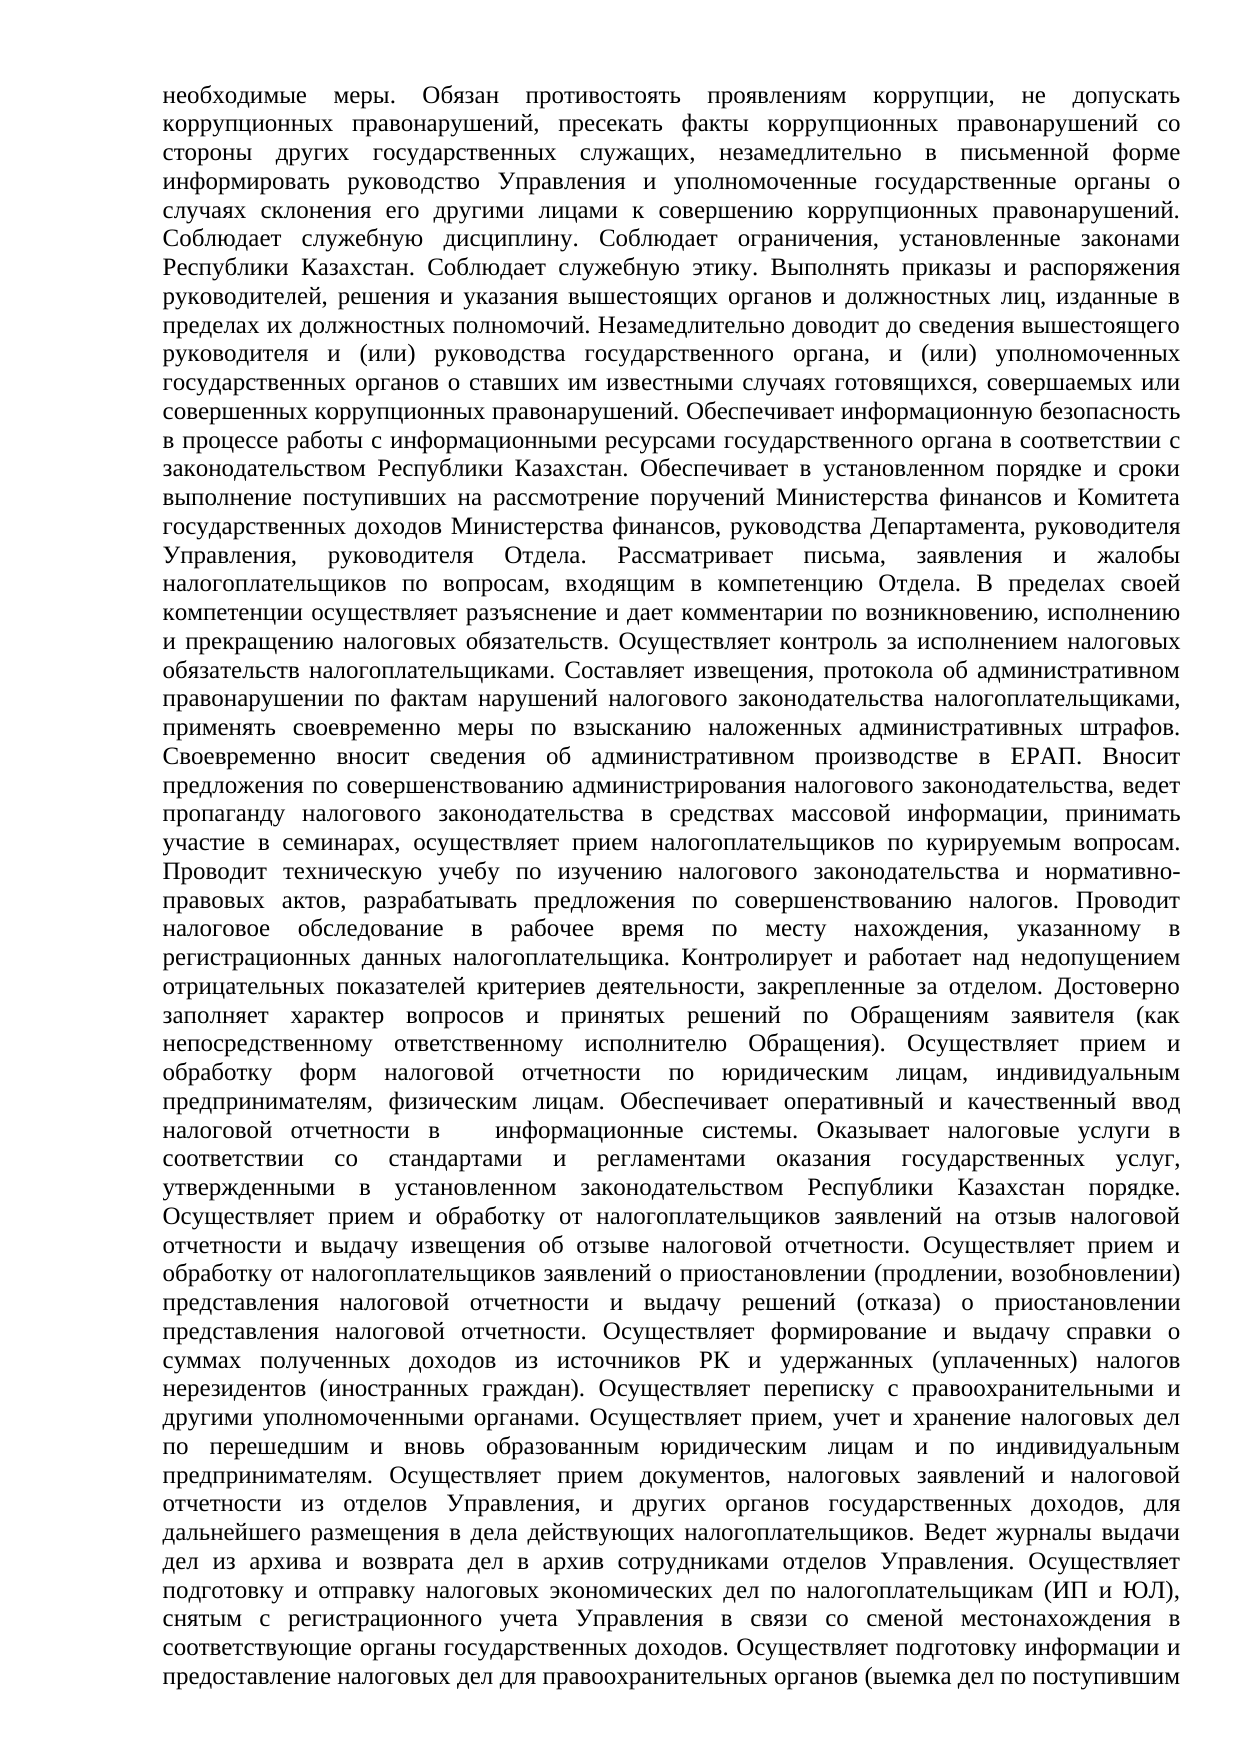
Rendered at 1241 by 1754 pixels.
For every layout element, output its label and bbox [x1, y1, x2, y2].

text [162, 80, 1181, 1690]
